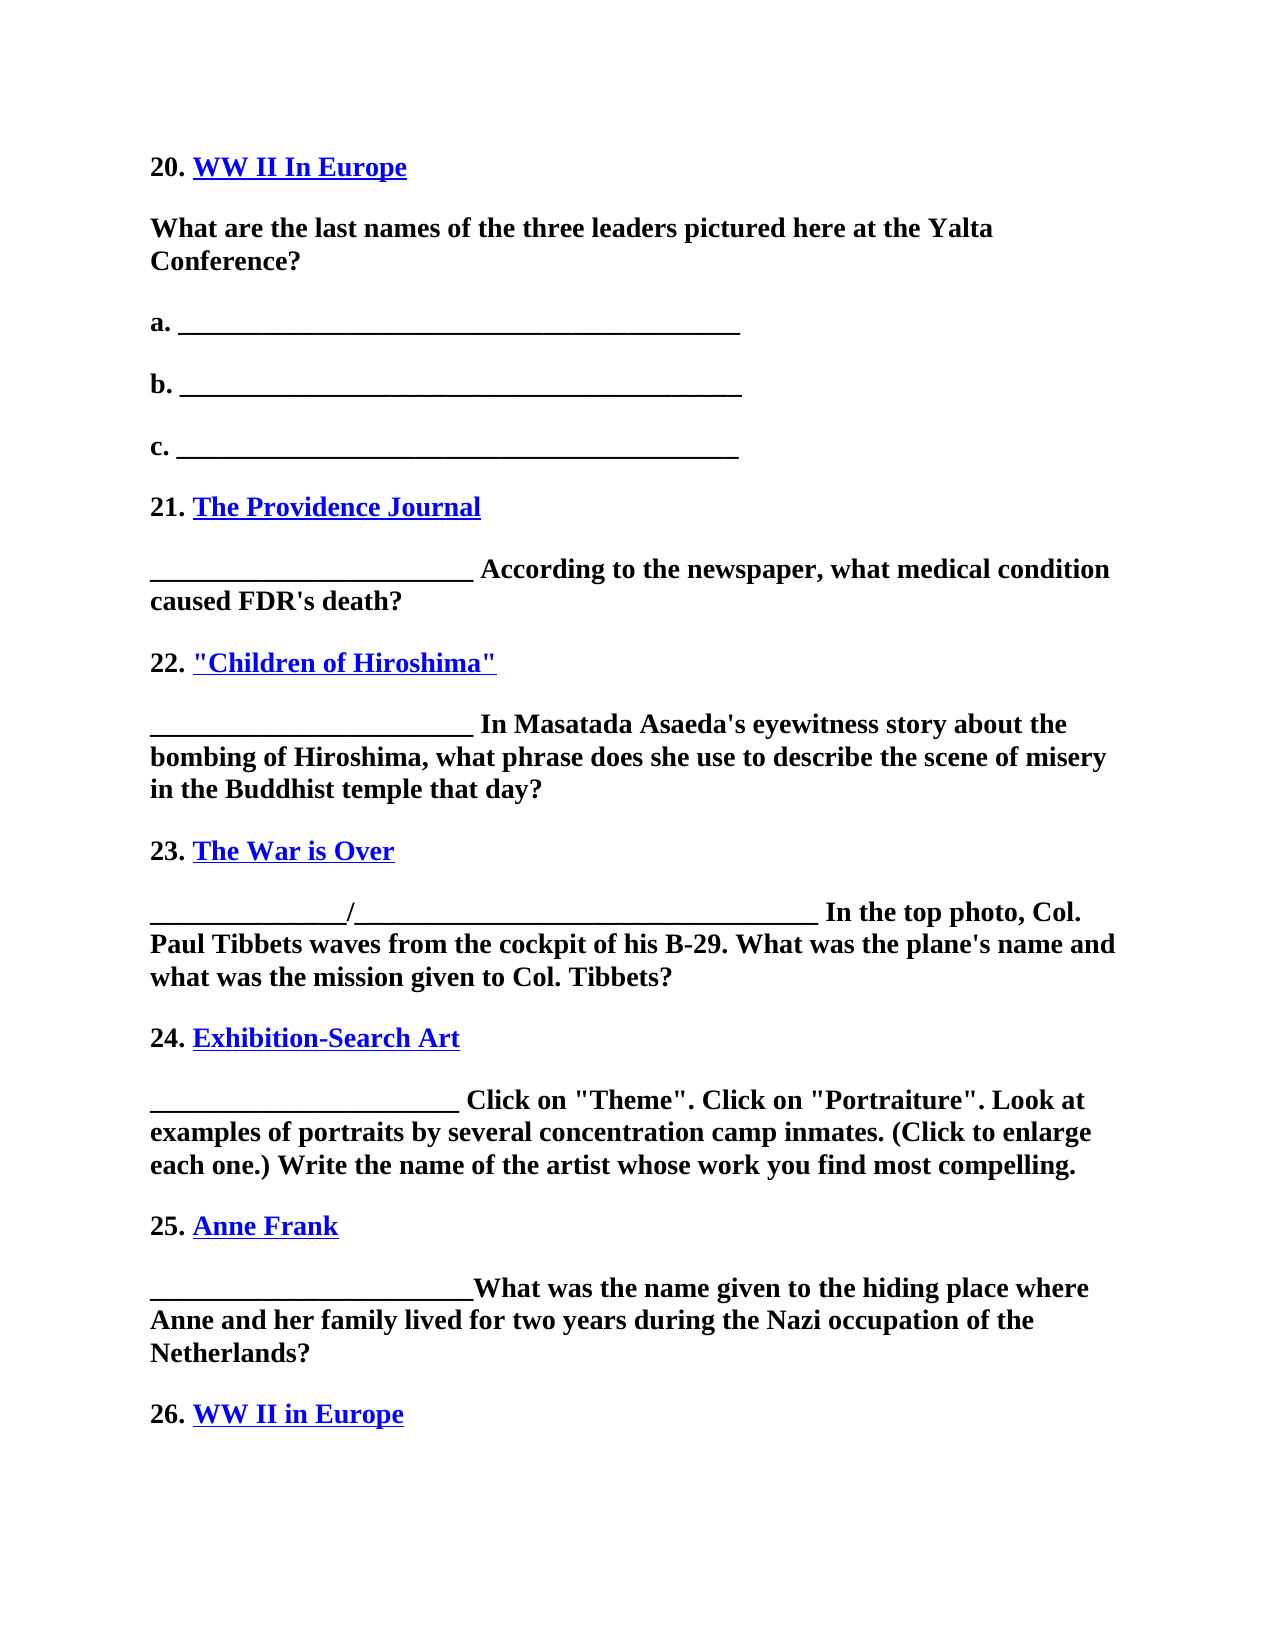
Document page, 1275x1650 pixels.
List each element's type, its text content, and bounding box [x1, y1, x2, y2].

text b. ________________________________________ [150, 367, 1125, 399]
text 24. Exhibition-Search Art [150, 1022, 1125, 1054]
text _______________________ In Masatada Asaeda's eyewitness story about the bombing of , what phrase does she use to describe the scene of misery in the Buddhist temple that day? [150, 707, 1125, 804]
text ______________/_________________________________ In the top photo, Col. Paul Tibbets waves from the cockpit of his B-29. What was the plane's name and what was the mission given to Col. Tibbets? [150, 895, 1125, 992]
text ______________________ Click on "Theme". Click on "Portraiture". Look at examples of portraits by several concentration camp inmates. (Click to enlarge each one.) Write the name of the artist whose work you find most compelling. [150, 1083, 1125, 1180]
text _______________________What was the name given to the hiding place where Anne and her family lived for two years during the Nazi occupation of the ? [150, 1271, 1125, 1368]
text 23. The War is Over [150, 834, 1125, 866]
text 26. WW II in Europe [150, 1397, 1125, 1430]
text 20. WW II In Europe [150, 150, 1125, 182]
text 21. The Providence Journal [150, 490, 1125, 523]
text c. ________________________________________ [150, 429, 1125, 461]
text 22. "Children of Hiroshima" [150, 646, 1125, 678]
text _______________________ According to the newspaper, what medical condition caused FDR's death? [150, 552, 1125, 617]
text a. ________________________________________ [150, 306, 1125, 338]
text What are the last names of the three leaders pictured here at the Conference? [150, 212, 1125, 276]
text 25. Anne Frank [150, 1209, 1125, 1242]
